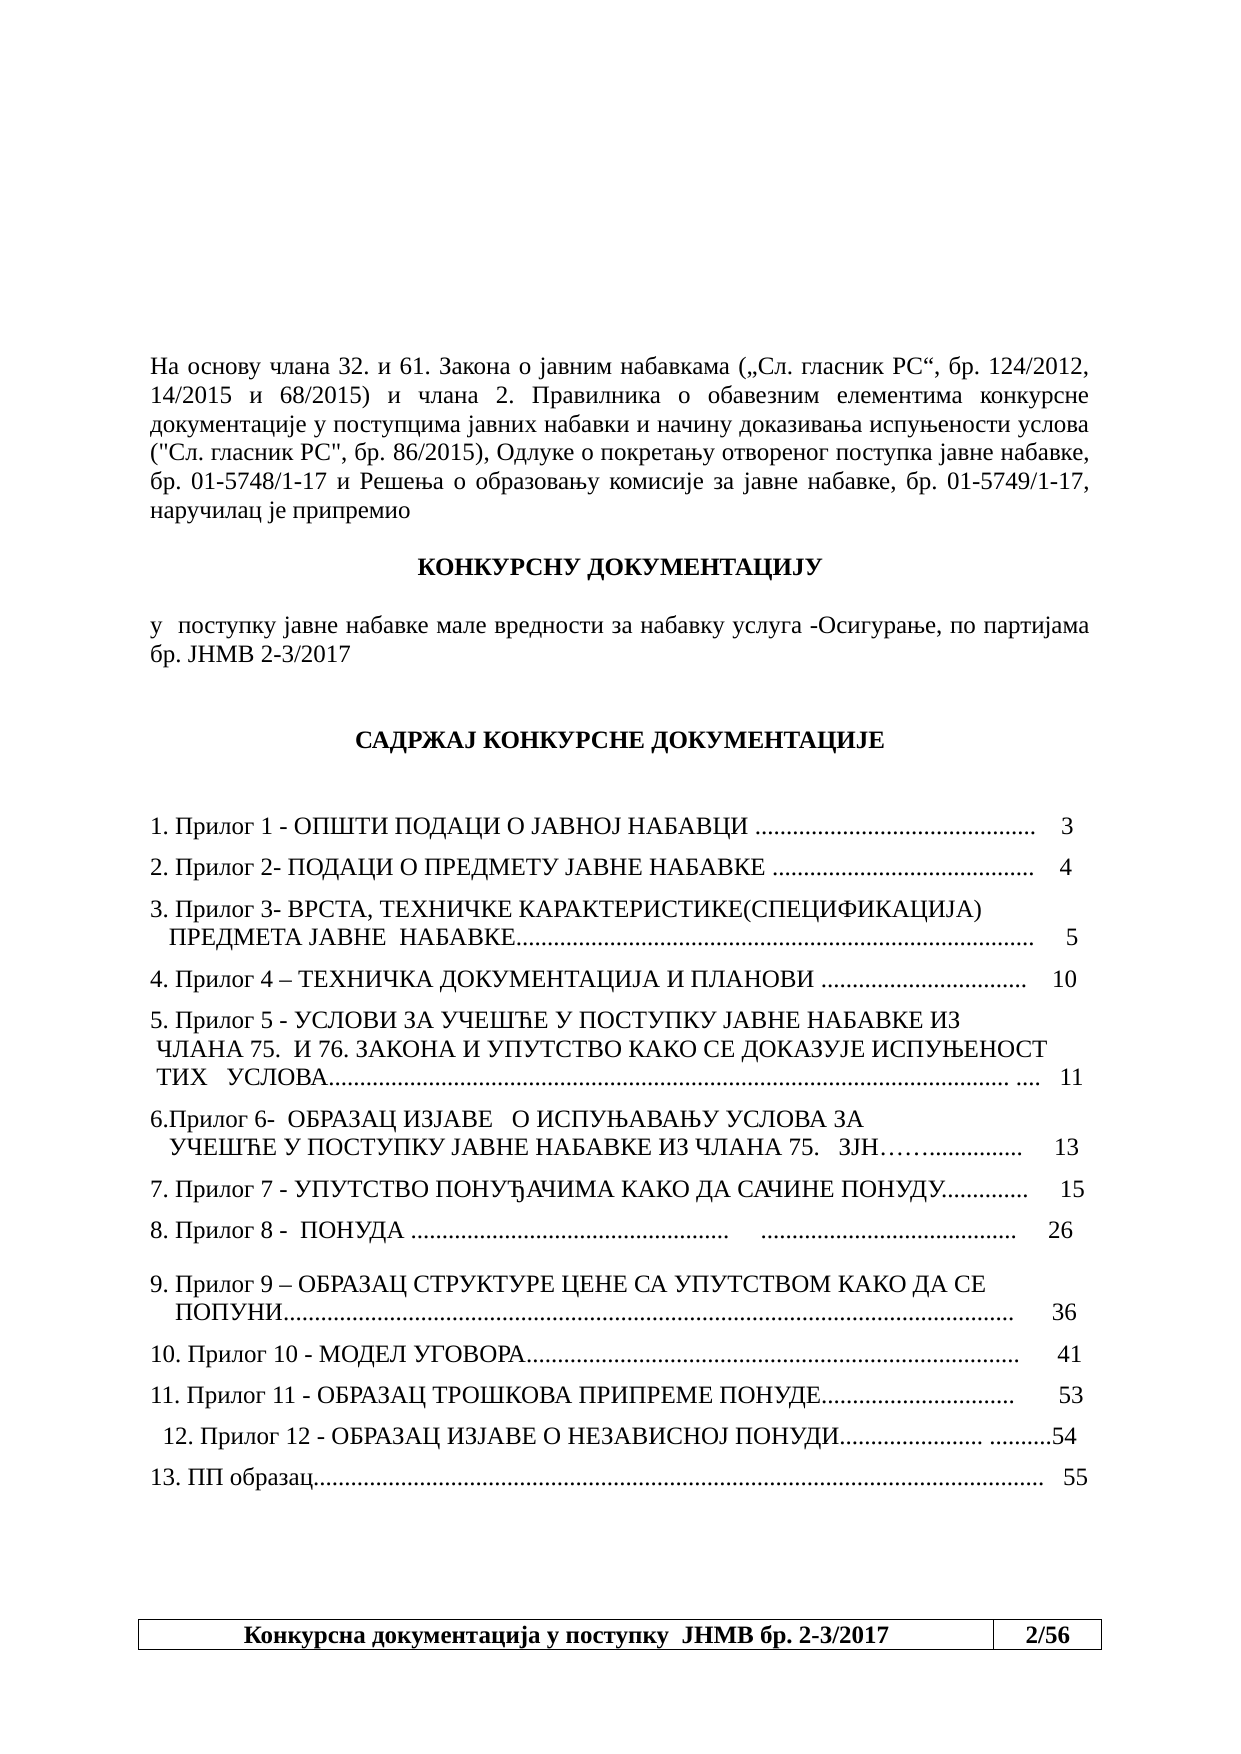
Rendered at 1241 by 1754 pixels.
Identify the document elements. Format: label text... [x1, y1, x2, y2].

text ПРЕДМЕТА ЈАВНЕ НАБАВКЕ................................................................................... 5 [150, 922, 1090, 951]
text 5. Прилог 5 - УСЛОВИ ЗА УЧЕШЋЕ У ПОСТУПКУ ЈАВНЕ НАБАВКЕ ИЗ [150, 1005, 1090, 1034]
text УЧЕШЋЕ У ПОСТУПКУ ЈАВНЕ НАБАВКЕ ИЗ ЧЛАНА 75. ЗЈН……............... 13 [150, 1132, 1090, 1161]
text 7. Прилог 7 - УПУТСТВО ПОНУЂАЧИМА КАКО ДА САЧИНЕ ПОНУДУ.............. 15 [150, 1174, 1090, 1202]
text 6.Прилог 6- ОБРАЗАЦ ИЗЈАВЕ О ИСПУЊАВАЊУ УСЛОВА ЗА [150, 1104, 1090, 1132]
text САДРЖАЈ КОНКУРСНЕ ДОКУМЕНТАЦИЈЕ [150, 725, 1090, 754]
text 2. Прилог 2- ПОДАЦИ О ПРЕДМЕТУ ЈАВНЕ НАБАВКЕ .......................................... 4 [150, 852, 1090, 881]
text 13. ПП образац..................................................................................................................... 55 [150, 1462, 1090, 1491]
text КОНКУРСНУ ДОКУМЕНТАЦИЈУ [150, 552, 1090, 581]
text 3. Прилог 3- ВРСТА, ТЕХНИЧКЕ КАРАКТЕРИСТИКЕ(СПЕЦИФИКАЦИЈА) [150, 894, 1090, 922]
text 8. Прилог 8 - ПОНУДА ................................................... ......................................... 26 [150, 1215, 1074, 1244]
text у поступку јавне набавке мале вредности за набавку услуга -Осигурање, по партијама бр. ЈНМВ 2-3/2017 [150, 610, 1090, 667]
text 11. Прилог 11 - ОБРАЗАЦ ТРОШКОВА ПРИПРЕМЕ ПОНУДЕ............................... 53 [150, 1380, 1090, 1409]
text 12. Прилог 12 - ОБРАЗАЦ ИЗЈАВЕ О НЕЗАВИСНОЈ ПОНУДИ....................... ..........54 [150, 1421, 1090, 1450]
text 9. Прилог 9 – ОБРАЗАЦ СТРУКТУРЕ ЦЕНЕ СА УПУТСТВОМ КАКО ДА СЕ [150, 1269, 1090, 1297]
text ЧЛАНА 75. И 76. ЗАКОНА И УПУТСТВО КАКО СЕ ДОКАЗУЈЕ ИСПУЊЕНОСТ [150, 1034, 1090, 1062]
text ТИХ УСЛОВА............................................................................................................. .... 11 [150, 1062, 1090, 1091]
text 4. Прилог 4 – ТЕХНИЧКА ДОКУМЕНТАЦИЈА И ПЛАНОВИ ................................. 10 [150, 964, 1090, 992]
text 1. Прилог 1 - ОПШТИ ПОДАЦИ О ЈАВНОЈ НАБАВЦИ ............................................. 3 [150, 811, 1090, 840]
text 10. Прилог 10 - МОДЕЛ УГОВОРА............................................................................... 41 [150, 1339, 1090, 1367]
text ПОПУНИ..................................................................................................................... 36 [150, 1297, 1090, 1326]
text На основу члана 32. и 61. Закона о јавним набавкама („Сл. гласник РС“, бр. 124/2012, 14/2015 и 68/2015) и члана 2. Правилника о обавезним елементима конкурсне документације у поступцима јавних набавки и начину доказивања испуњености услова ("Сл. гласник РС", бр. 86/2015), Одлуке о покретању отвореног поступка јавне набавке, бр. 01-5748/1-17 и Решења о образовању комисије за јавне набавке, бр. 01-5749/1-17, наручилац је припремио [150, 351, 1090, 524]
